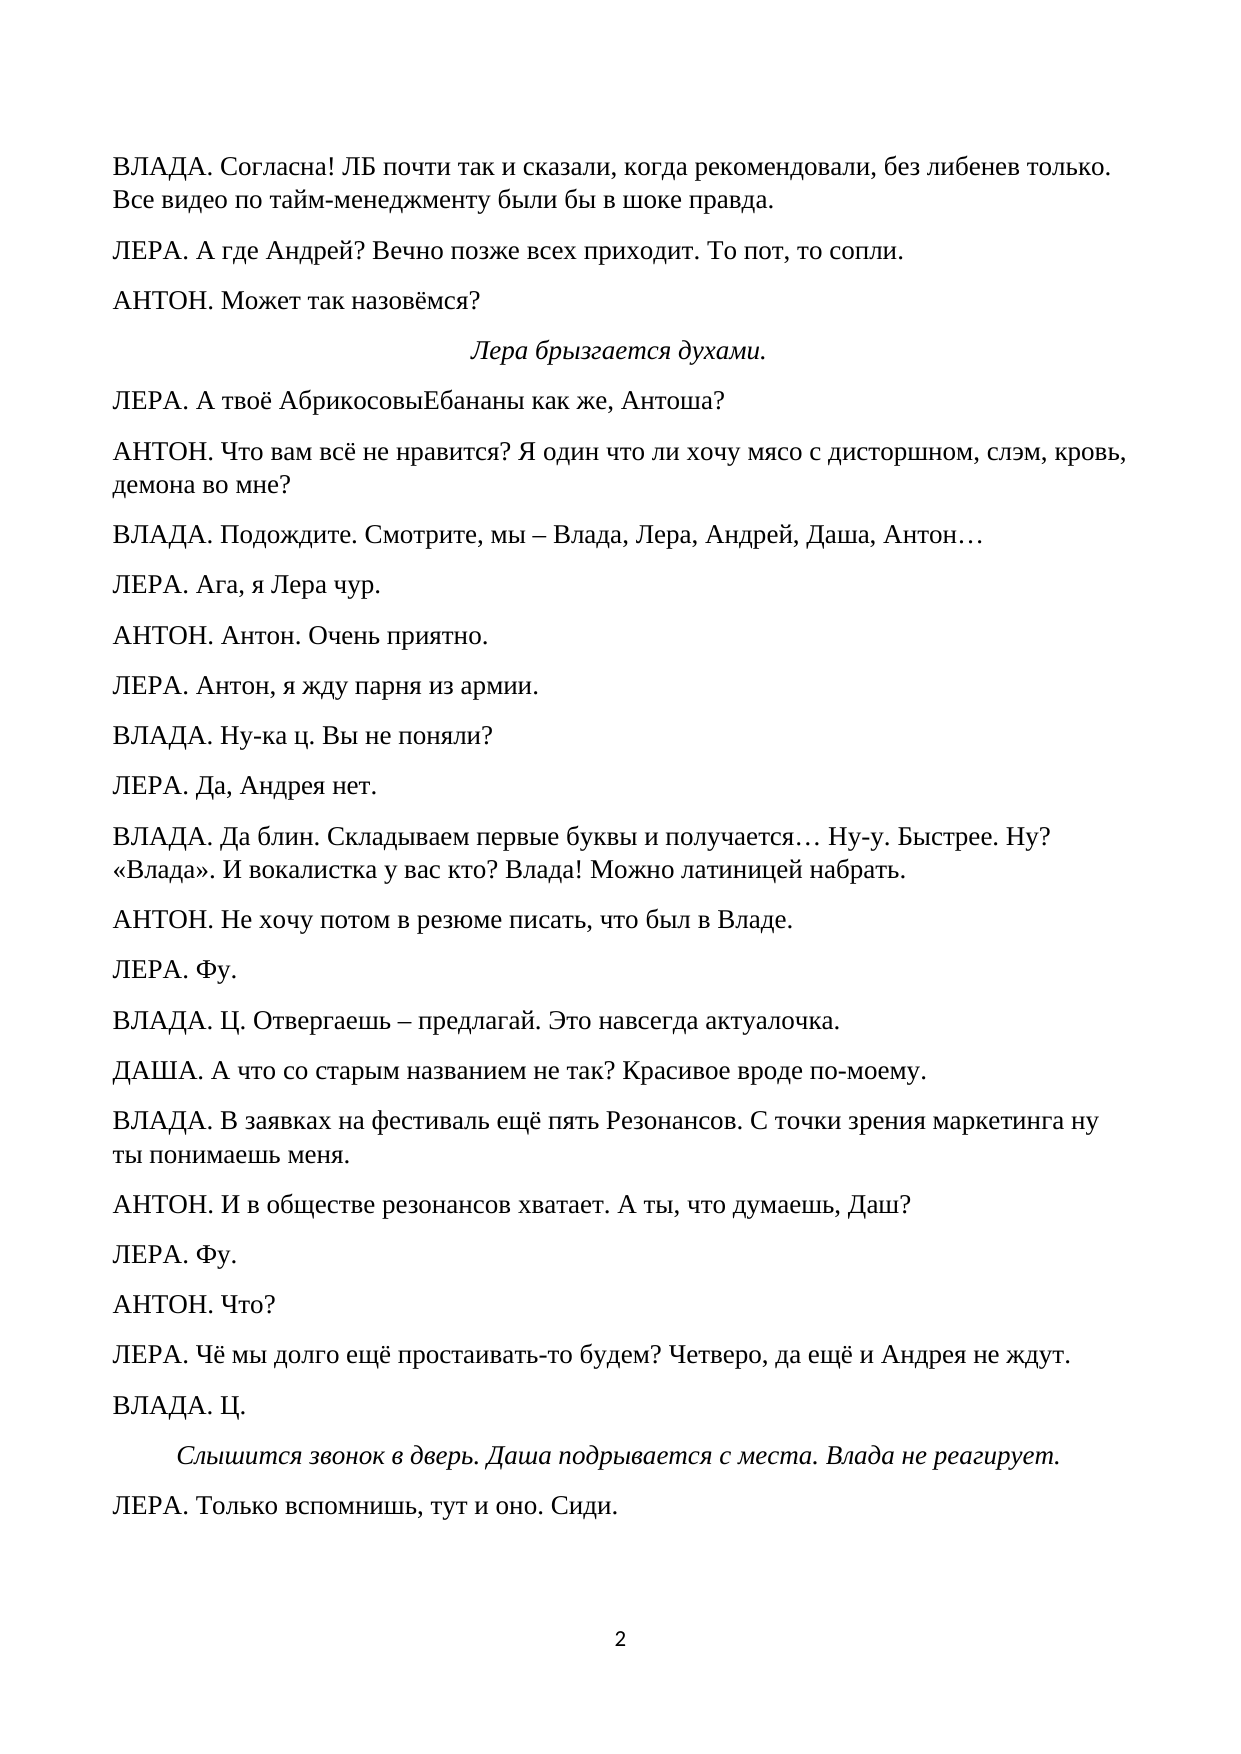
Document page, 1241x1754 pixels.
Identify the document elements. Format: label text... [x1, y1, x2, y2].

text АНТОН. Может так назовёмся? [112, 284, 1128, 315]
text ЛЕРА. А твоё АбрикосовыЕбананы как же, Антоша? [112, 384, 1128, 416]
text ВЛАДА. Ц. Отвергаешь – предлагай. Это навсегда актуалочка. [112, 1004, 1128, 1035]
text ВЛАДА. Ц. [112, 1389, 1128, 1420]
text ЛЕРА. Ага, я Лера чур. [112, 568, 1128, 600]
text АНТОН. Не хочу потом в резюме писать, что был в Владе. [112, 903, 1128, 934]
text ЛЕРА. Фу. [112, 953, 1128, 985]
text ЛЕРА. Антон, я жду парня из армии. [112, 669, 1128, 700]
text ЛЕРА. Фу. [112, 1238, 1128, 1269]
text ЛЕРА. А где Андрей? Вечно позже всех приходит. То пот, то сопли. [112, 234, 1128, 265]
text Слышится звонок в дверь. Даша подрывается с места. Влада не реагирует. [112, 1439, 1128, 1470]
text ВЛАДА. Согласна! ЛБ почти так и сказали, когда рекомендовали, без либенев только. Все видео по тайм-менеджменту были бы в шоке правда. [112, 150, 1128, 215]
text ВЛАДА. В заявках на фестиваль ещё пять Резонансов. С точки зрения маркетинга ну ты понимаешь меня. [112, 1104, 1128, 1169]
text АНТОН. Что? [112, 1288, 1128, 1319]
text ЛЕРА. Чё мы долго ещё простаивать-то будем? Четверо, да ещё и Андрея не ждут. [112, 1338, 1128, 1370]
text ЛЕРА. Да, Андрея нет. [112, 769, 1128, 801]
text АНТОН. Что вам всё не нравится? Я один что ли хочу мясо с дисторшном, слэм, кровь, демона во мне? [112, 434, 1128, 499]
text ДАША. А что со старым названием не так? Красивое вроде по-моему. [112, 1054, 1128, 1085]
text ВЛАДА. Подождите. Смотрите, мы – Влада, Лера, Андрей, Даша, Антон… [112, 518, 1128, 549]
text АНТОН. Антон. Очень приятно. [112, 619, 1128, 650]
text ВЛАДА. Да блин. Складываем первые буквы и получается… Ну-у. Быстрее. Ну? «Влада». И вокалистка у вас кто? Влада! Можно латиницей набрать. [112, 819, 1128, 884]
text Лера брызгается духами. [112, 334, 1128, 365]
text ЛЕРА. Только вспомнишь, тут и оно. Сиди. [112, 1489, 1128, 1520]
text АНТОН. И в обществе резонансов хватает. А ты, что думаешь, Даш? [112, 1188, 1128, 1219]
text ВЛАДА. Ну-ка ц. Вы не поняли? [112, 719, 1128, 750]
